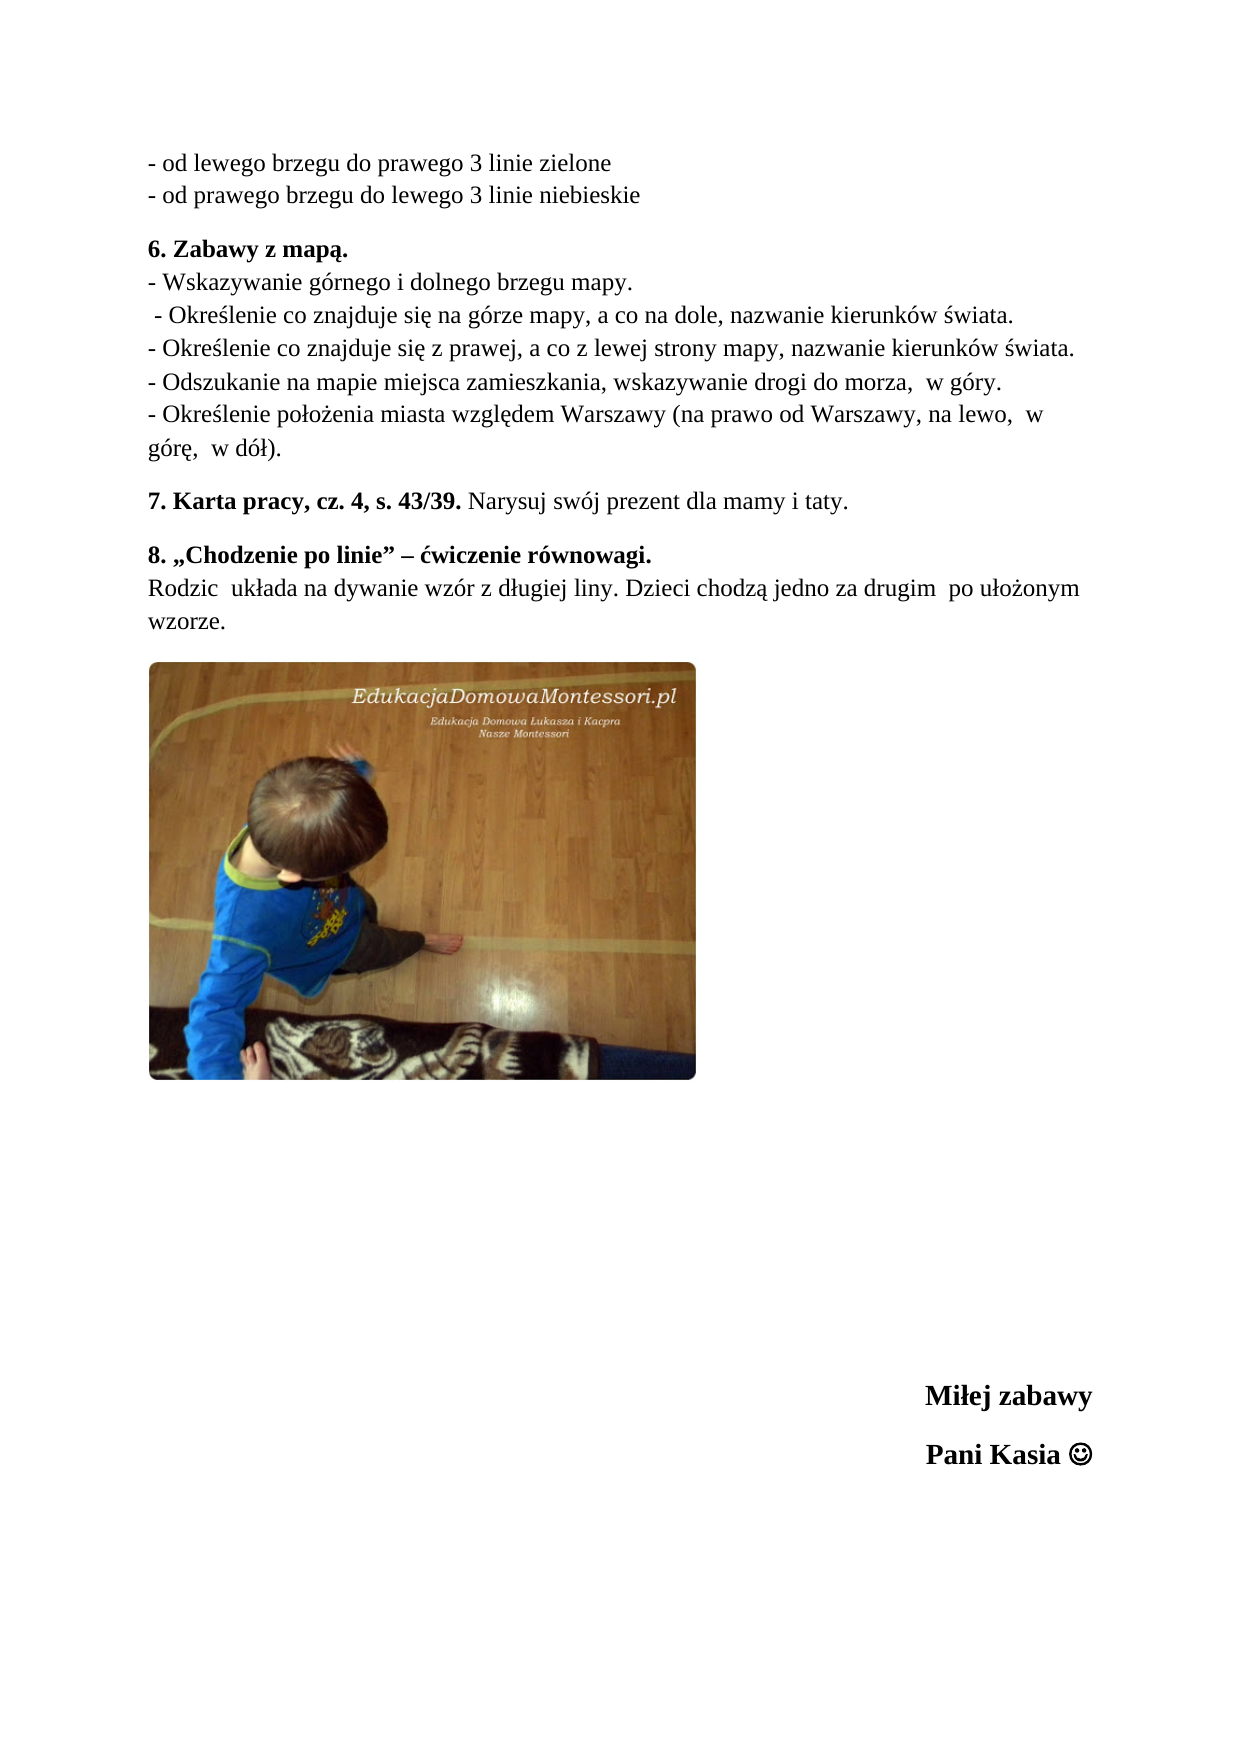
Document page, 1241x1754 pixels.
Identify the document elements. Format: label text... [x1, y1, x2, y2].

text 6. Zabawy z mapą. - Wskazywanie górnego i dolnego brzegu mapy. - Określenie co znajduje się na górze mapy, a co na dole, nazwanie kierunków świata. - Określenie co znajduje się z prawej, a co z lewej strony mapy, nazwanie kierunków świata. - Odszukanie na mapie miejsca zamieszkania, wskazywanie drogi do morza, w góry. - Określenie położenia miasta względem Warszawy (na prawo od Warszawy, na lewo, w górę, w dół). [148, 234, 1093, 461]
text 8. „Chodzenie po linie” – ćwiczenie równowagi. Rodzic układa na dywanie wzór z długiej liny. Dzieci chodzą jedno za drugim po ułożonym wzorze. [148, 540, 1093, 635]
text 7. Karta pracy, cz. 4, s. 43/39. Narysuj swój prezent dla mamy i taty. [148, 486, 1093, 515]
picture [147, 660, 698, 1082]
text Pani Kasia [148, 1437, 1093, 1471]
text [148, 148, 1093, 209]
text Miłej zabawy [148, 1378, 1093, 1411]
